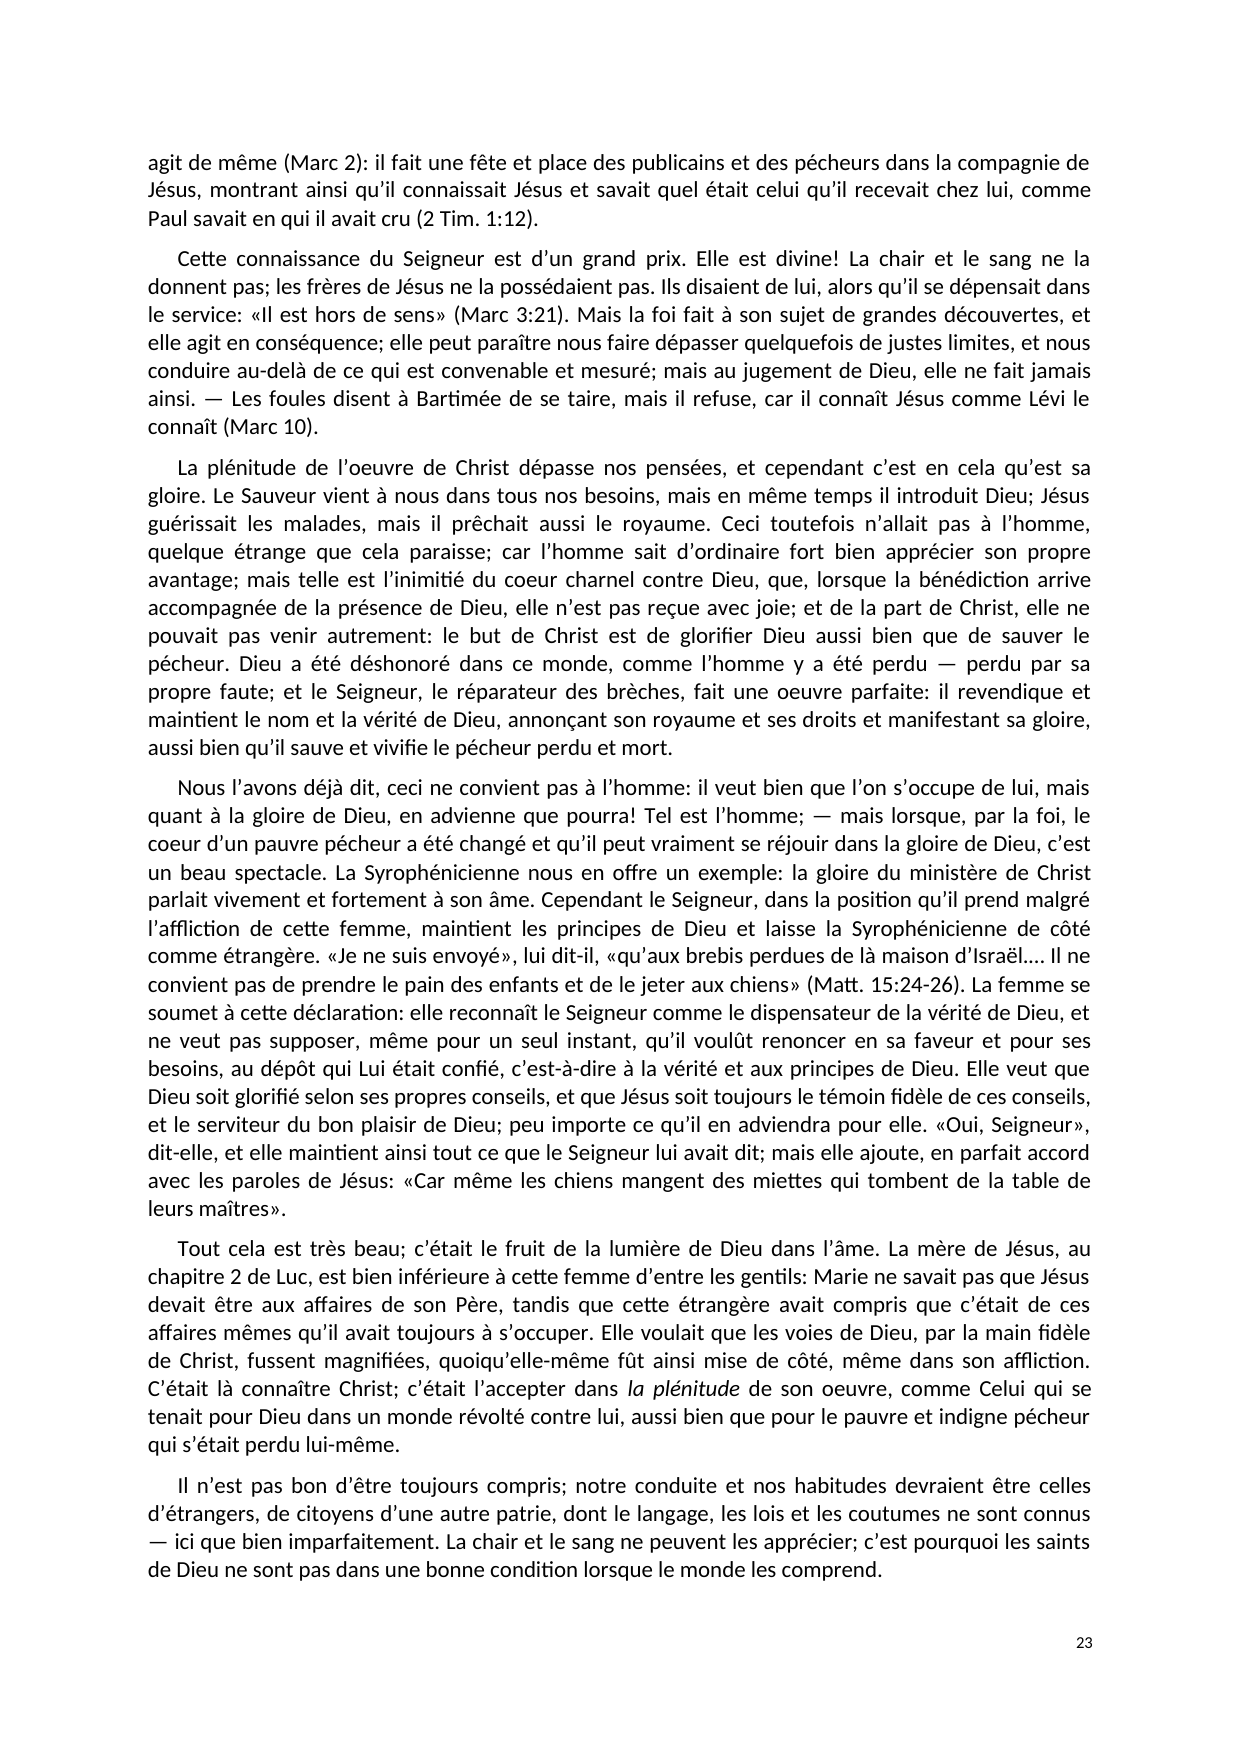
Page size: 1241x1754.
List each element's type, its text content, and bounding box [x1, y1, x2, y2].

text Il n’est pas bon d’être toujours compris; notre conduite et nos habitudes devraient être celles d’étrangers, de citoyens d’une autre patrie, dont le langage, les lois et les coutumes ne sont connus — ici que bien imparfaitement. La chair et le sang ne peuvent les apprécier; c’est pourquoi les saints de Dieu ne sont pas dans une bonne condition lorsque le monde les comprend. [148, 1471, 1093, 1583]
text La plénitude de l’oeuvre de Christ dépasse nos pensées, et cependant c’est en cela qu’est sa gloire. Le Sauveur vient à nous dans tous nos besoins, mais en même temps il introduit Dieu; Jésus guérissait les malades, mais il prêchait aussi le royaume. Ceci toutefois n’allait pas à l’homme, quelque étrange que cela paraisse; car l’homme sait d’ordinaire fort bien apprécier son propre avantage; mais telle est l’inimitié du coeur charnel contre Dieu, que, lorsque la bénédiction arrive accompagnée de la présence de Dieu, elle n’est pas reçue avec joie; et de la part de Christ, elle ne pouvait pas venir autrement: le but de Christ est de glorifier Dieu aussi bien que de sauver le pécheur. Dieu a été déshonoré dans ce monde, comme l’homme y a été perdu — perdu par sa propre faute; et le Seigneur, le réparateur des brèches, fait une oeuvre parfaite: il revendique et maintient le nom et la vérité de Dieu, annonçant son royaume et ses droits et manifestant sa gloire, aussi bien qu’il sauve et vivifie le pécheur perdu et mort. [148, 453, 1093, 761]
text Tout cela est très beau; c’était le fruit de la lumière de Dieu dans l’âme. La mère de Jésus, au chapitre 2 de Luc, est bien inférieure à cette femme d’entre les gentils: Marie ne savait pas que Jésus devait être aux affaires de son Père, tandis que cette étrangère avait compris que c’était de ces affaires mêmes qu’il avait toujours à s’occuper. Elle voulait que les voies de Dieu, par la main fidèle de Christ, fussent magnifiées, quoiqu’elle-même fût ainsi mise de côté, même dans son affliction. C’était là connaître Christ; c’était l’accepter dans la plénitude de son oeuvre, comme Celui qui se tenait pour Dieu dans un monde révolté contre lui, aussi bien que pour le pauvre et indigne pécheur qui s’était perdu lui-même. [148, 1234, 1093, 1458]
text Cette connaissance du Seigneur est d’un grand prix. Elle est divine! La chair et le sang ne la donnent pas; les frères de Jésus ne la possédaient pas. Ils disaient de lui, alors qu’il se dépensait dans le service: «Il est hors de sens» (Marc 3:21). Mais la foi fait à son sujet de grandes découvertes, et elle agit en conséquence; elle peut paraître nous faire dépasser quelquefois de justes limites, et nous conduire au-delà de ce qui est convenable et mesuré; mais au jugement de Dieu, elle ne fait jamais ainsi. — Les foules disent à Bartimée de se taire, mais il refuse, car il connaît Jésus comme Lévi le connaît (Marc 10). [148, 244, 1093, 440]
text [148, 148, 1093, 232]
text Nous l’avons déjà dit, ceci ne convient pas à l’homme: il veut bien que l’on s’occupe de lui, mais quant à la gloire de Dieu, en advienne que pourra! Tel est l’homme; — mais lorsque, par la foi, le coeur d’un pauvre pécheur a été changé et qu’il peut vraiment se réjouir dans la gloire de Dieu, c’est un beau spectacle. La Syrophénicienne nous en offre un exemple: la gloire du ministère de Christ parlait vivement et fortement à son âme. Cependant le Seigneur, dans la position qu’il prend malgré l’affliction de cette femme, maintient les principes de Dieu et laisse la Syrophénicienne de côté comme étrangère. «Je ne suis envoyé», lui dit-il, «qu’aux brebis perdues de là maison d’Israël.… Il ne convient pas de prendre le pain des enfants et de le jeter aux chiens» (Matt. 15:24-26). La femme se soumet à cette déclaration: elle reconnaît le Seigneur comme le dispensateur de la vérité de Dieu, et ne veut pas supposer, même pour un seul instant, qu’il voulût renoncer en sa faveur et pour ses besoins, au dépôt qui Lui était confié, c’est-à-dire à la vérité et aux principes de Dieu. Elle veut que Dieu soit glorifié selon ses propres conseils, et que Jésus soit toujours le témoin fidèle de ces conseils, et le serviteur du bon plaisir de Dieu; peu importe ce qu’il en adviendra pour elle. «Oui, Seigneur», dit-elle, et elle maintient ainsi tout ce que le Seigneur lui avait dit; mais elle ajoute, en parfait accord avec les paroles de Jésus: «Car même les chiens mangent des miettes qui tombent de la table de leurs maîtres». [148, 773, 1093, 1222]
